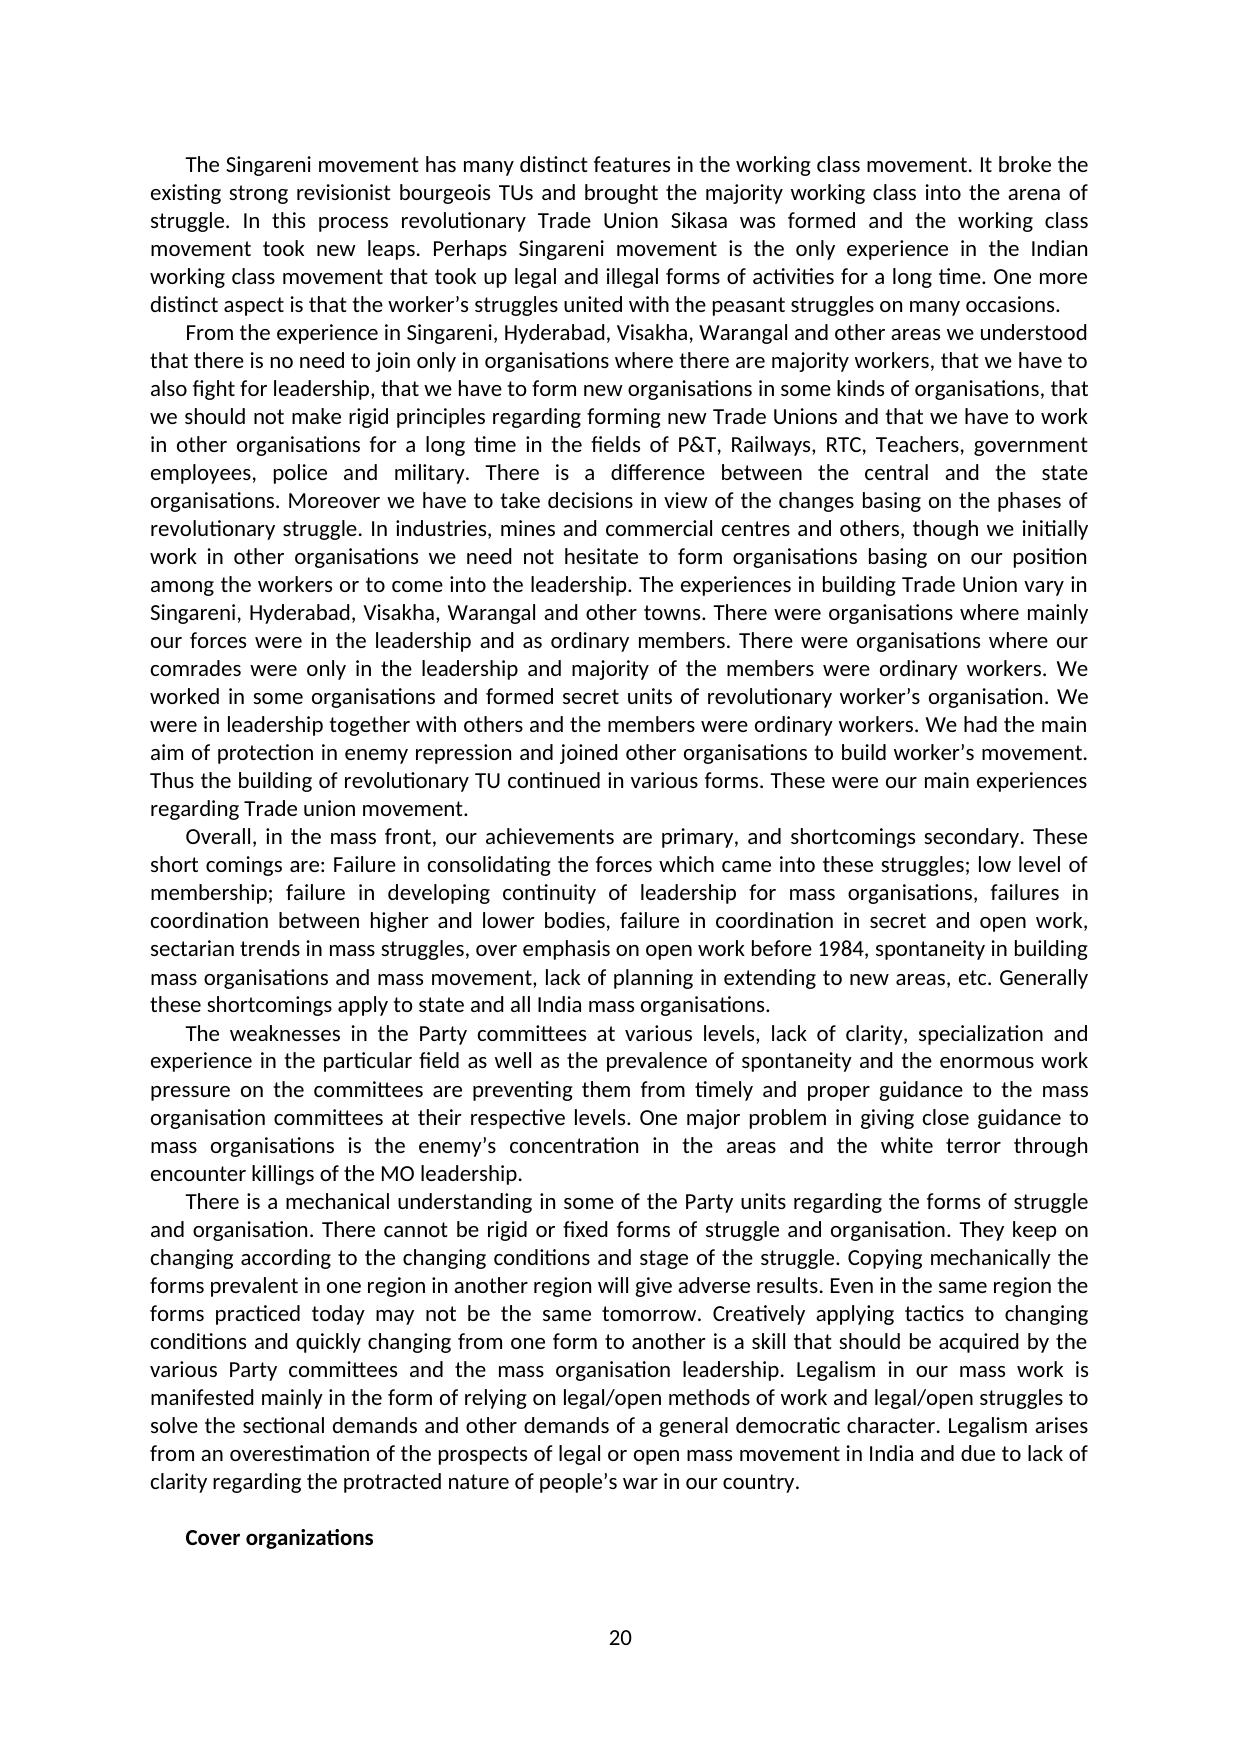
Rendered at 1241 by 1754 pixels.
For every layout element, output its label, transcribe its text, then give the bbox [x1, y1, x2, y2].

text Overall, in the mass front, our achievements are primary, and shortcomings secondary. These short comings are: Failure in consolidating the forces which came into these struggles; low level of membership; failure in developing continuity of leadership for mass organisations, failures in coordination between higher and lower bodies, failure in coordination in secret and open work, sectarian trends in mass struggles, over emphasis on open work before 1984, spontaneity in building mass organisations and mass movement, lack of planning in extending to new areas, etc. Generally these shortcomings apply to state and all India mass organisations. [150, 822, 1090, 1019]
text The weaknesses in the Party committees at various levels, lack of clarity, specialization and experience in the particular field as well as the prevalence of spontaneity and the enormous work pressure on the committees are preventing them from timely and proper guidance to the mass organisation committees at their respective levels. One major problem in giving close guidance to mass organisations is the enemy’s concentration in the areas and the white terror through encounter killings of the MO leadership. [150, 1019, 1090, 1187]
text The Singareni movement has many distinct features in the working class movement. It broke the existing strong revisionist bourgeois TUs and brought the majority working class into the arena of struggle. In this process revolutionary Trade Union Sikasa was formed and the working class movement took new leaps. Perhaps Singareni movement is the only experience in the Indian working class movement that took up legal and illegal forms of activities for a long time. One more distinct aspect is that the worker’s struggles united with the peasant struggles on many occasions. [150, 150, 1090, 318]
text There is a mechanical understanding in some of the Party units regarding the forms of struggle and organisation. There cannot be rigid or fixed forms of struggle and organisation. They keep on changing according to the changing conditions and stage of the struggle. Copying mechanically the forms prevalent in one region in another region will give adverse results. Even in the same region the forms practiced today may not be the same tomorrow. Creatively applying tactics to changing conditions and quickly changing from one form to another is a skill that should be acquired by the various Party committees and the mass organisation leadership. Legalism in our mass work is manifested mainly in the form of relying on legal/open methods of work and legal/open struggles to solve the sectional demands and other demands of a general democratic character. Legalism arises from an overestimation of the prospects of legal or open mass movement in India and due to lack of clarity regarding the protracted nature of people’s war in our country. [150, 1187, 1090, 1495]
text Cover organizations [150, 1523, 1090, 1551]
text From the experience in Singareni, Hyderabad, Visakha, Warangal and other areas we understood that there is no need to join only in organisations where there are majority workers, that we have to also fight for leadership, that we have to form new organisations in some kinds of organisations, that we should not make rigid principles regarding forming new Trade Unions and that we have to work in other organisations for a long time in the fields of P&T, Railways, RTC, Teachers, government employees, police and military. There is a difference between the central and the state organisations. Moreover we have to take decisions in view of the changes basing on the phases of revolutionary struggle. In industries, mines and commercial centres and others, though we initially work in other organisations we need not hesitate to form organisations basing on our position among the workers or to come into the leadership. The experiences in building Trade Union vary in Singareni, Hyderabad, Visakha, Warangal and other towns. There were organisations where mainly our forces were in the leadership and as ordinary members. There were organisations where our comrades were only in the leadership and majority of the members were ordinary workers. We worked in some organisations and formed secret units of revolutionary worker’s organisation. We were in leadership together with others and the members were ordinary workers. We had the main aim of protection in enemy repression and joined other organisations to build worker’s movement. Thus the building of revolutionary TU continued in various forms. These were our main experiences regarding Trade union movement. [150, 318, 1090, 822]
